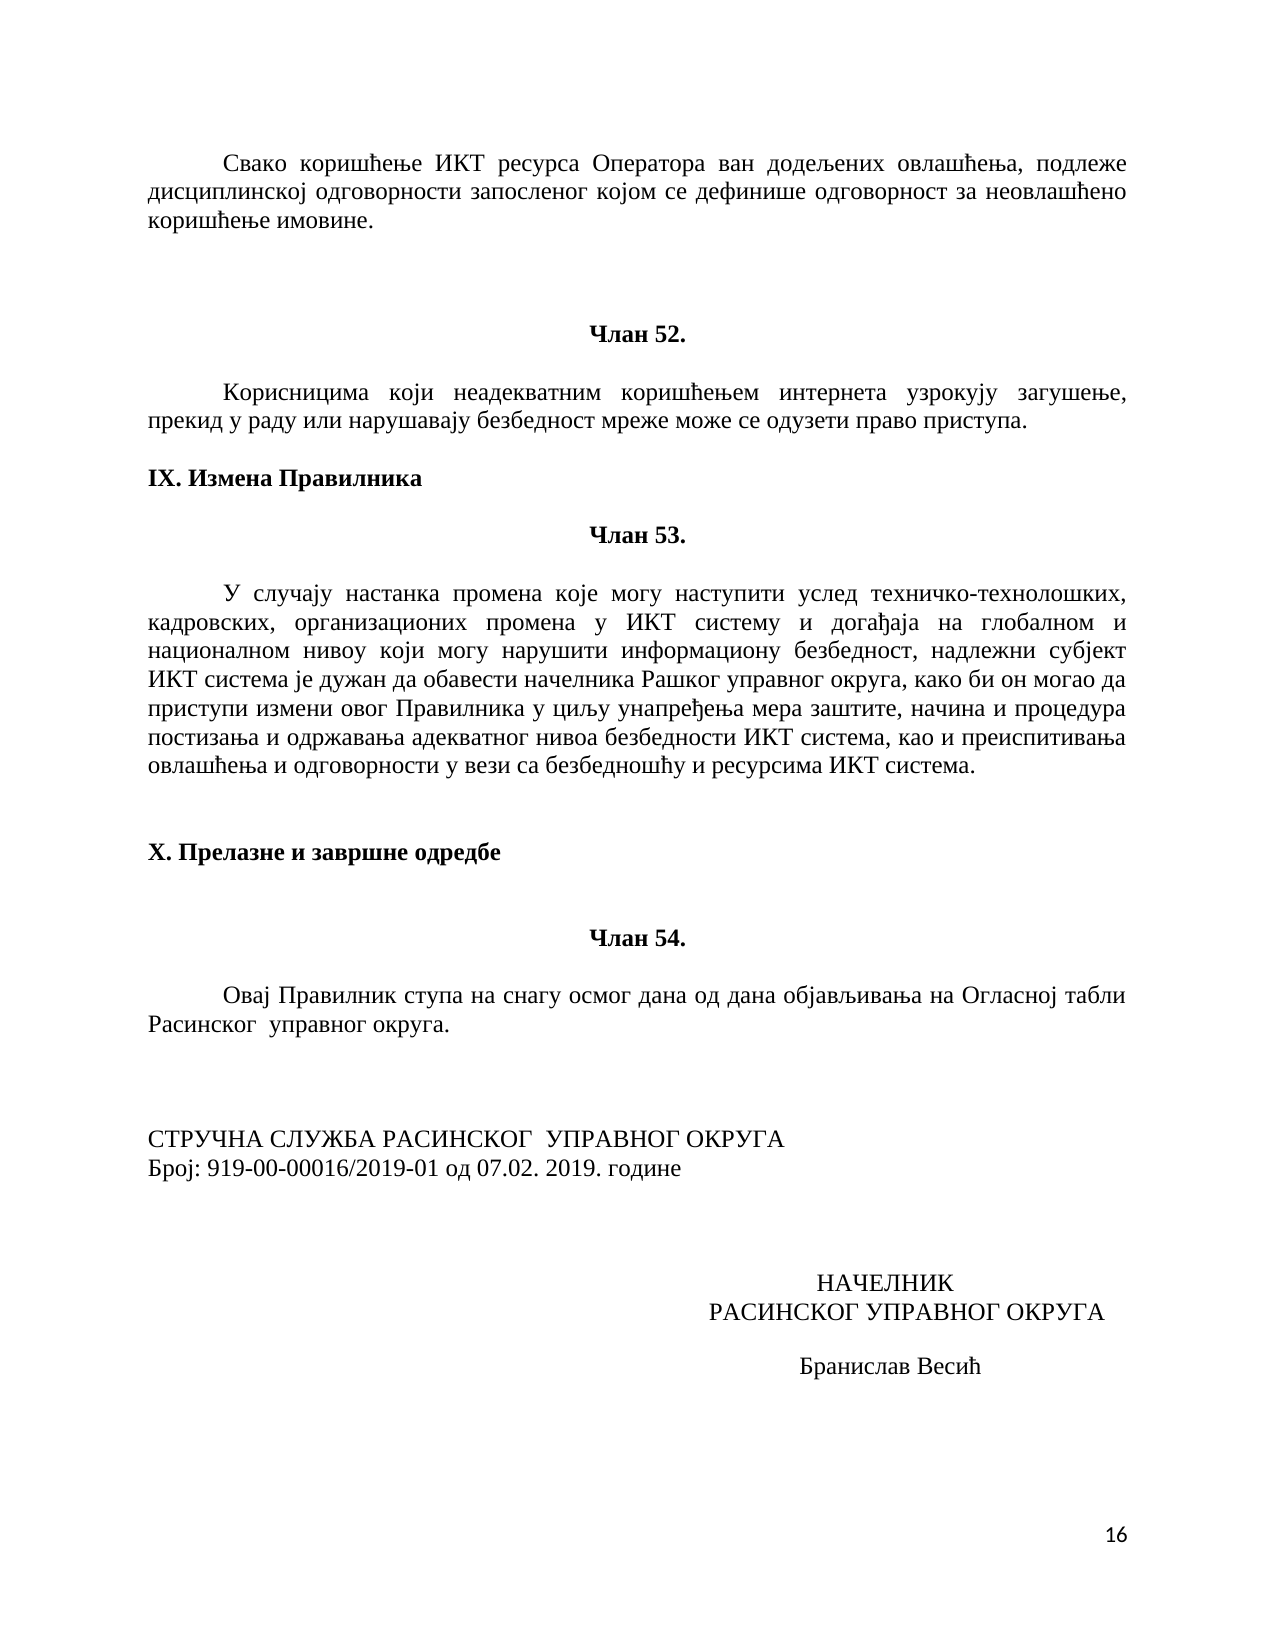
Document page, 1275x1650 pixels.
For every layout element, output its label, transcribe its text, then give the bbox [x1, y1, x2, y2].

text НАЧЕЛНИК [598, 1268, 1127, 1297]
text Корисницима који неадекватним коришћењем интернета узрокују загушење, прекид у раду или нарушавају безбедност мреже може се одузети право приступа. [148, 377, 1127, 434]
text X. Прелазне и завршне одредбе [148, 837, 1127, 866]
text Бранислав Весић [148, 1351, 1127, 1379]
text Члан 54. [148, 923, 1127, 952]
text У случају настанка промена које могу наступити услед техничко-технолошких, кадровских, организационих промена у ИКТ систему и догађаја на глобалном и националном нивоу који могу нарушити информациону безбедност, надлежни субјект ИКТ система је дужан да обавести начелника Рашког управног округа, како би он могао да приступи измени овог Правилника у циљу унапређења мера заштите, начина и процедура постизања и одржавања адекватног нивоа безбедности ИКТ система, као и преиспитивања овлашћења и одговорности у вези са безбедношћу и ресурсима ИКТ система. [148, 578, 1127, 779]
text Свако коришћење ИКТ ресурса Оператора ван додељених овлашћења, подлеже дисциплинској одговорности запосленог којом се дефинише одговорност за неовлашћено коришћење имовине. [148, 148, 1127, 234]
text Члан 52. [148, 319, 1127, 348]
text Члан 53. [148, 521, 1127, 549]
text IX. Измена Правилника [148, 463, 1127, 492]
text Број: 919-00-00016/2019-01 од 07.02. 2019. године [148, 1153, 1127, 1182]
text Овај Правилник ступа на снагу осмог дана од дана објављивања на Огласној табли Расинског управног округа. [148, 981, 1127, 1038]
text РАСИНСКОГ УПРАВНОГ ОКРУГА [148, 1297, 1127, 1326]
text СТРУЧНА СЛУЖБА РАСИНСКОГ УПРАВНОГ ОКРУГА [148, 1124, 1127, 1153]
